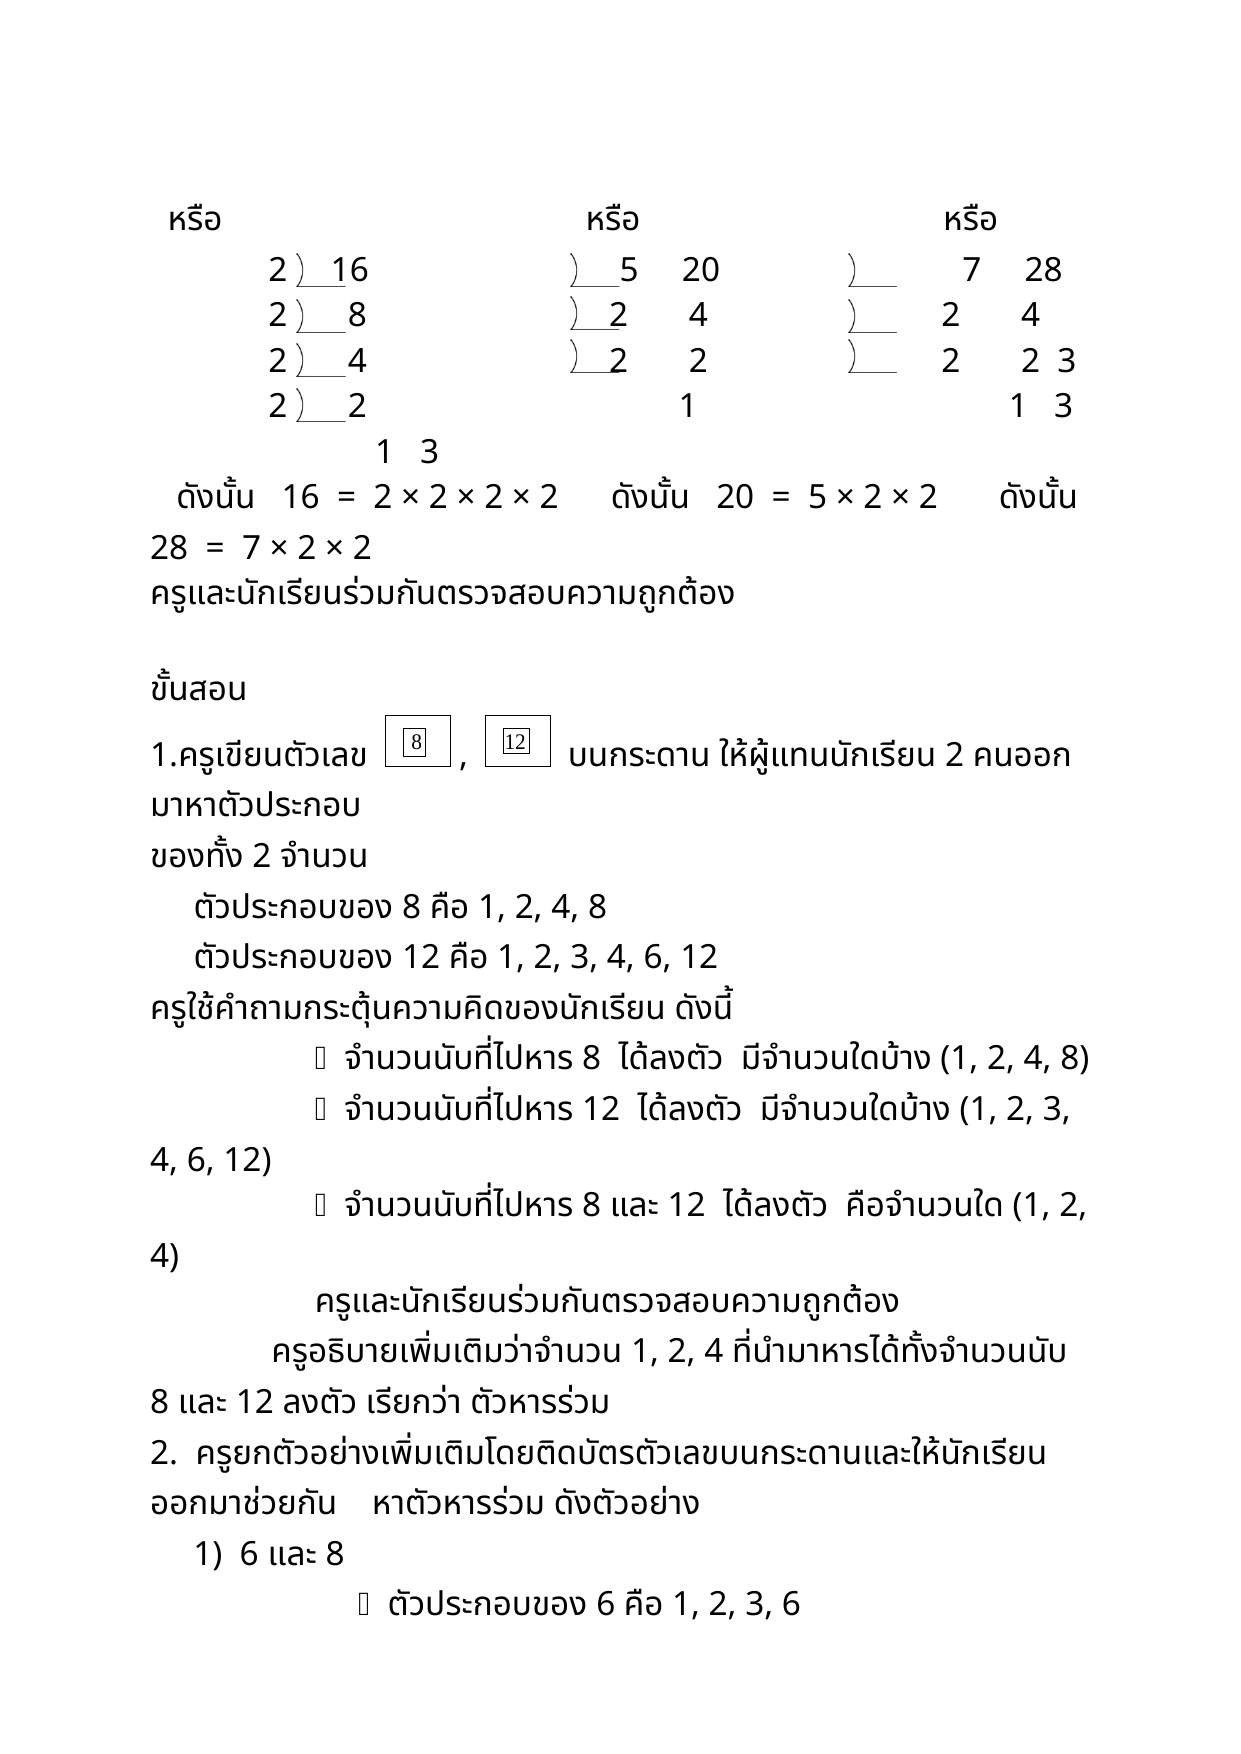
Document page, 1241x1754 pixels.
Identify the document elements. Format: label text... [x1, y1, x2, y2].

text ตัวประกอบของ 6 คือ 1, 2, 3, 6 [150, 1580, 1090, 1631]
text 1 3 [150, 427, 1090, 473]
text หรือ หรือ หรือ [150, 195, 1090, 246]
text ครูและนักเรียนร่วมกันตรวจสอบความถูกต้อง [150, 1277, 1090, 1327]
text ตัวประกอบของ 8 คือ 1, 2, 4, 8 [150, 882, 1090, 933]
text จำนวนนับที่ไปหาร 8 และ 12 ได้ลงตัว คือจำนวนใด (1, 2, 4) [150, 1181, 1090, 1277]
text ครูอธิบายเพิ่มเติมว่าจำนวน 1, 2, 4 ที่นำมาหารได้ทั้งจำนวนนับ 8 และ 12 ลงตัว เรียกว่า ตัวหารร่วม [150, 1327, 1090, 1428]
text ดังนั้น 16 = 2 × 2 × 2 × 2 ดังนั้น 20 = 5 × 2 × 2 ดังนั้น 28 = 7 × 2 × 2 [150, 473, 1090, 569]
text ครูและนักเรียนร่วมกันตรวจสอบความถูกต้อง [150, 569, 1090, 619]
text ขั้นสอน [150, 665, 1090, 715]
text 2. ครูยกตัวอย่างเพิ่มเติมโดยติดบัตรตัวเลขบนกระดานและให้นักเรียนออกมาช่วยกัน หาตัวหารร่วม ดังตัวอย่าง [150, 1428, 1090, 1529]
text 1) 6 และ 8 [150, 1529, 1090, 1580]
text 2 4 2 2 2 2 3 [150, 337, 1090, 382]
text 2 8 2 4 2 4 [150, 291, 1090, 337]
text 1.ครูเขียนตัวเลข , บนกระดาน ให้ผู้แทนนักเรียน 2 คนออกมาหาตัวประกอบ [150, 715, 1090, 832]
text ของทั้ง 2 จำนวน [150, 832, 1090, 882]
text 2 16 5 20 7 28 [150, 246, 1090, 291]
text ตัวประกอบของ 12 คือ 1, 2, 3, 4, 6, 12 [150, 933, 1090, 984]
text ครูใช้คำถามกระตุ้นความคิดของนักเรียน ดังนี้ [150, 984, 1090, 1034]
text จำนวนนับที่ไปหาร 8 ได้ลงตัว มีจำนวนใดบ้าง (1, 2, 4, 8) [150, 1034, 1090, 1085]
text 2 2 1 1 3 [150, 382, 1090, 427]
text จำนวนนับที่ไปหาร 12 ได้ลงตัว มีจำนวนใดบ้าง (1, 2, 3, 4, 6, 12) [150, 1085, 1090, 1181]
